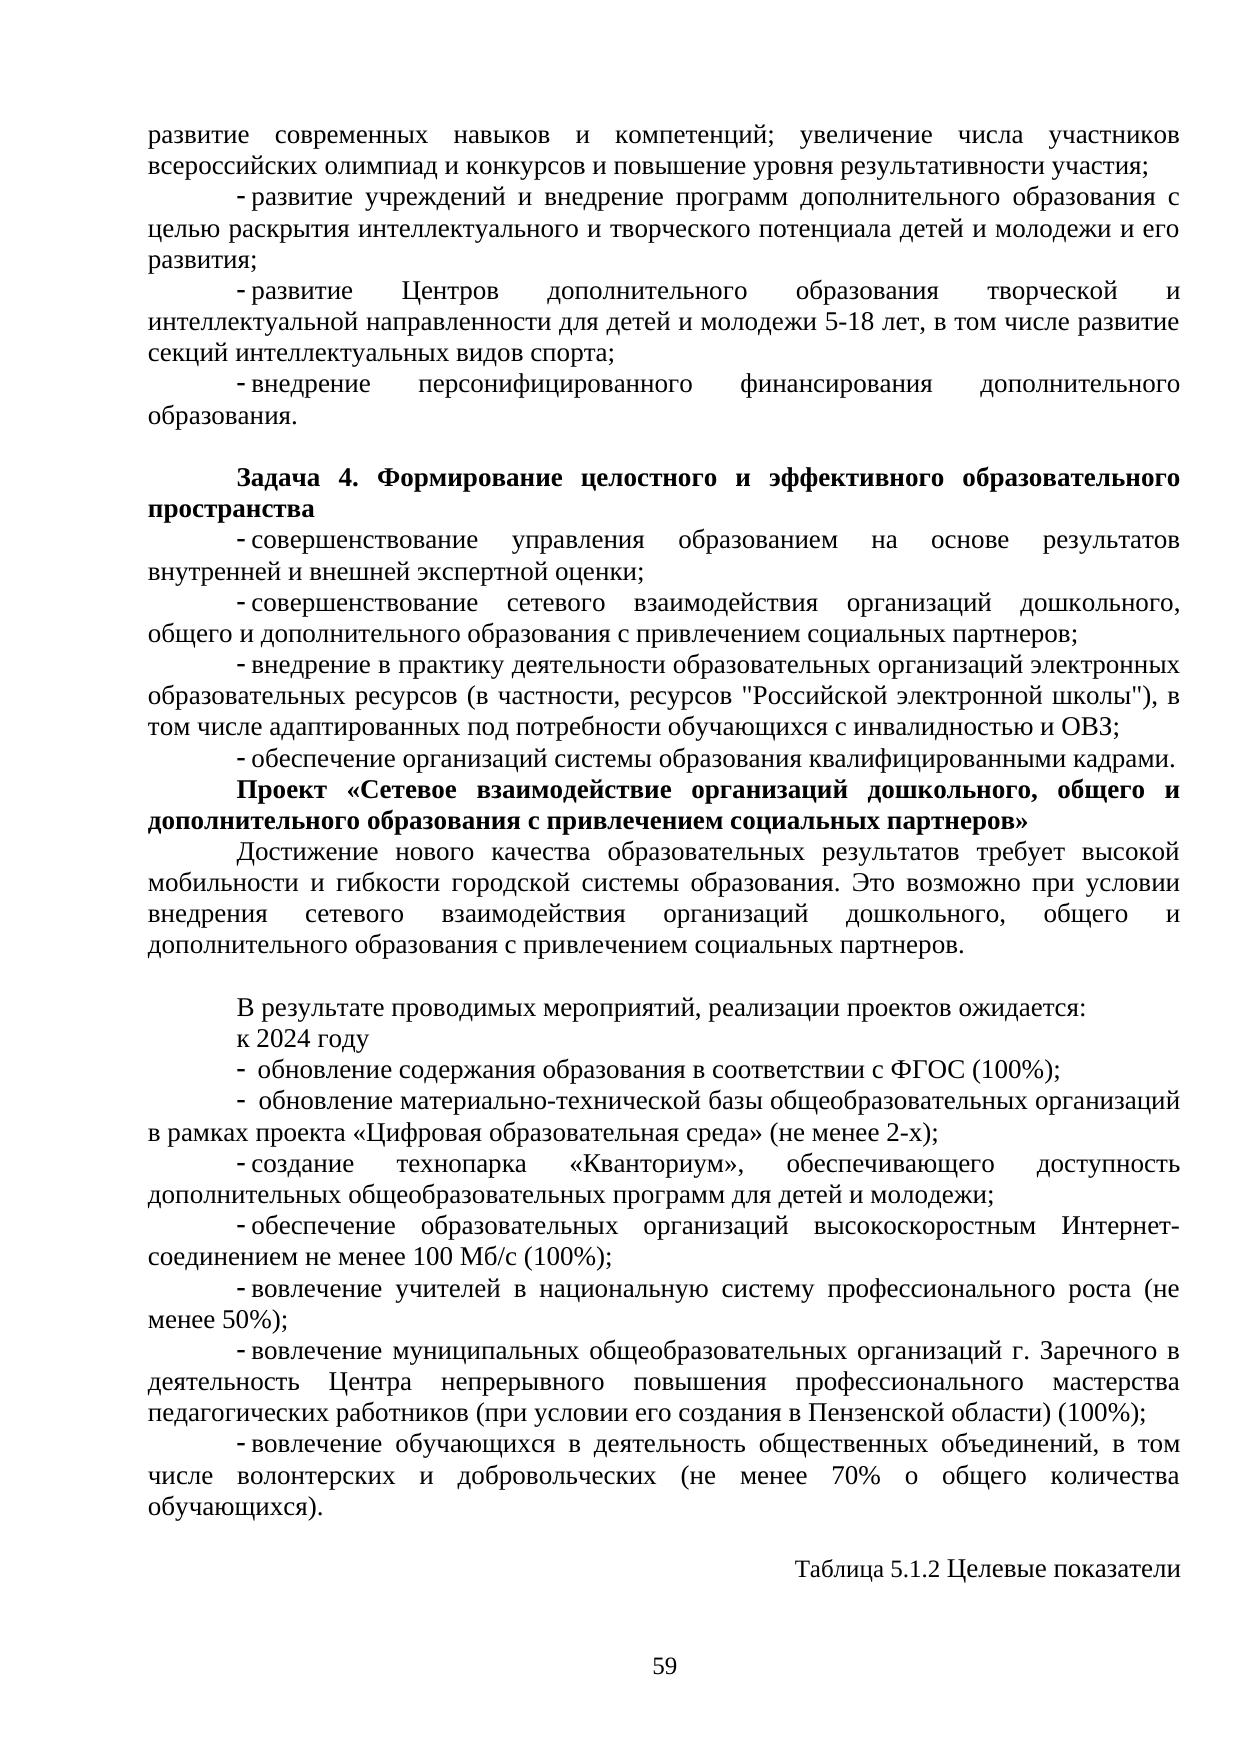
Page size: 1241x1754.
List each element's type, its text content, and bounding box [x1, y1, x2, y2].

list Достижение нового качества образовательных результатов требует высокой мобильности и гибкости городской системы образования. Это возможно при условии внедрения сетевого взаимодействия организаций дошкольного, общего и дополнительного образования с привлечением социальных партнеров. [148, 835, 1181, 960]
list развитие Центров дополнительного образования творческой и интеллектуальной направленности для детей и молодежи 5-18 лет, в том числе развитие секций интеллектуальных видов спорта; [148, 274, 1181, 367]
list обновление содержания образования в соответствии с ФГОС (100%); [148, 1053, 1181, 1084]
list внедрение персонифицированного финансирования дополнительного образования. [148, 367, 1181, 430]
list вовлечение обучающихся в деятельность общественных объединений, в том числе волонтерских и добровольческих (не менее 70% о общего количества обучающихся). [148, 1428, 1181, 1521]
list совершенствование управления образованием на основе результатов внутренней и внешней экспертной оценки; [148, 523, 1181, 586]
list внедрение в практику деятельности образовательных организаций электронных образовательных ресурсов (в частности, ресурсов "Российской электронной школы"), в том числе адаптированных под потребности обучающихся с инвалидностью и ОВЗ; [148, 648, 1181, 742]
list В результате проводимых мероприятий, реализации проектов ожидается: [148, 991, 1181, 1022]
text Таблица 5.1.2 Целевые показатели [148, 1552, 1181, 1583]
list создание технопарка «Кванториум», обеспечивающего доступность дополнительных общеобразовательных программ для детей и молодежи; [148, 1147, 1181, 1209]
list развитие учреждений и внедрение программ дополнительного образования с целью раскрытия интеллектуального и творческого потенциала детей и молодежи и его развития; [148, 180, 1181, 274]
list вовлечение муниципальных общеобразовательных организаций г. Заречного в деятельность Центра непрерывного повышения профессионального мастерства педагогических работников (при условии его создания в Пензенской области) (100%); [148, 1334, 1181, 1428]
list обеспечение образовательных организаций высокоскоростным Интернет-соединением не менее 100 Мб/с (100%); [148, 1209, 1181, 1272]
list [148, 118, 1181, 180]
list обновление материально-технической базы общеобразовательных организаций в рамках проекта «Цифровая образовательная среда» (не менее 2-х); [148, 1084, 1181, 1147]
text Задача 4. Формирование целостного и эффективного образовательного пространства [148, 461, 1181, 523]
list обеспечение организаций системы образования квалифицированными кадрами. [148, 742, 1181, 773]
list совершенствование сетевого взаимодействия организаций дошкольного, общего и дополнительного образования с привлечением социальных партнеров; [148, 586, 1181, 648]
list вовлечение учителей в национальную систему профессионального роста (не менее 50%); [148, 1272, 1181, 1334]
list к 2024 году [148, 1022, 1181, 1053]
text Проект «Сетевое взаимодействие организаций дошкольного, общего и дополнительного образования с привлечением социальных партнеров» [148, 773, 1181, 835]
